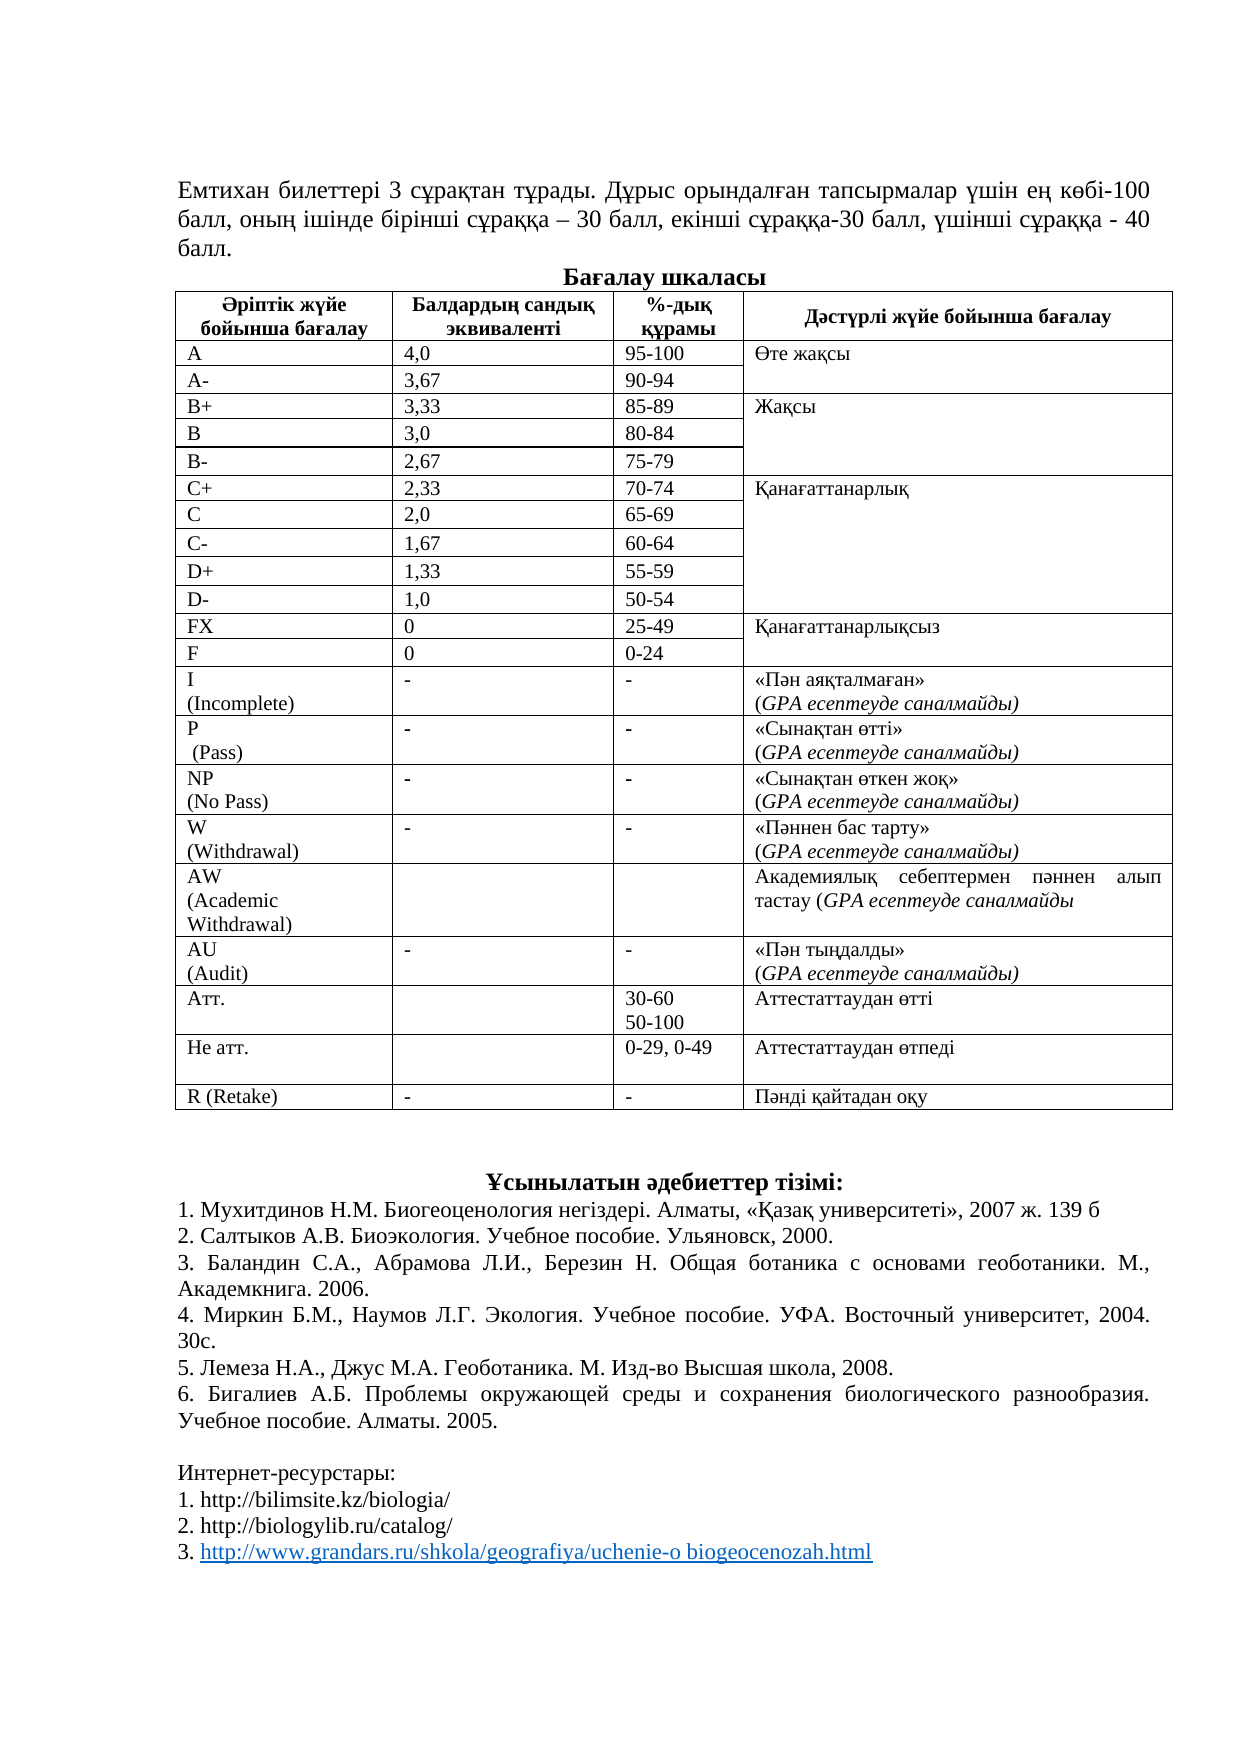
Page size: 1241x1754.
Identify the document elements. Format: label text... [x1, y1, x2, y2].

table_cell Қанағаттанарлық [744, 476, 1172, 613]
table_cell С+ [176, 476, 392, 500]
table_cell Қанағаттанарлықсыз [744, 614, 1172, 666]
table_cell [393, 986, 613, 1034]
table_cell - [393, 1085, 613, 1108]
table_cell 95-100 [614, 341, 743, 365]
text 3. http://www.grandars.ru/shkola/geografiya/uchenie-o biogeocenozah.html [177, 1538, 1152, 1565]
table_cell W (Withdrawal) [176, 815, 392, 863]
table_cell F [176, 639, 392, 666]
table_cell 65-69 [614, 501, 743, 528]
table_cell С- [176, 529, 392, 556]
table_cell - [614, 667, 743, 715]
table_cell А- [176, 366, 392, 393]
text 2. Салтыков А.В. Биоэкология. Учебное пособие. Ульяновск, 2000. [177, 1222, 1152, 1248]
table_cell 2,67 [393, 448, 613, 475]
table_cell FX [176, 614, 392, 638]
table_cell В [176, 419, 392, 446]
text Ұсынылатын әдебиеттер тізімі: [177, 1167, 1152, 1196]
table_cell 75-79 [614, 448, 743, 475]
table_cell P (Pass) [176, 716, 392, 764]
table_cell 3,33 [393, 394, 613, 418]
table_cell 0-29, 0-49 [614, 1035, 743, 1083]
table_header Балдардың сандық эквиваленті [393, 292, 613, 340]
table_cell Атт. [176, 986, 392, 1034]
table_cell AU (Audit) [176, 937, 392, 985]
table_header %-дық құрамы [614, 292, 743, 340]
text 5. Лемеза Н.А., Джус М.А. Геоботаника. М. Изд-во Высшая школа, 2008. [177, 1354, 1152, 1380]
table_cell Не атт. [176, 1035, 392, 1083]
table_cell «Пән аяқталмаған» (GPA есептеуде саналмайды) [744, 667, 1172, 715]
table_header Әріптік жүйе бойынша бағалау [176, 292, 392, 340]
table_cell 4,0 [393, 341, 613, 365]
table_cell В- [176, 448, 392, 475]
text Интернет-ресурстары: [177, 1459, 1152, 1486]
table_cell 0 [393, 614, 613, 638]
table_cell 80-84 [614, 419, 743, 446]
text 1. http://bilimsite.kz/biologia/ [177, 1486, 1152, 1512]
table_cell Аттестаттаудан өтті [744, 986, 1172, 1034]
table_cell С [176, 501, 392, 528]
table_cell 2,0 [393, 501, 613, 528]
table_cell - [393, 937, 613, 985]
table_cell 1,33 [393, 557, 613, 584]
text 1. Мухитдинов Н.М. Биогеоценология негіздері. Алматы, «Қазақ университеті», 2007 ж. 139 б [177, 1196, 1152, 1222]
text 2. http://biologylib.ru/catalog/ [177, 1512, 1152, 1538]
table_cell 0-24 [614, 639, 743, 666]
table_cell 50-54 [614, 586, 743, 613]
table_cell - [614, 937, 743, 985]
table_cell [614, 864, 743, 936]
table_cell А [176, 341, 392, 365]
table_cell 25-49 [614, 614, 743, 638]
text Бағалау шкаласы [177, 262, 1152, 291]
text Емтихан билеттері 3 сұрақтан тұрады. Дұрыс орындалған тапсырмалар үшін ең көбі-100 балл, оның ішінде бірінші сұраққа – 30 балл, екінші сұраққа-30 балл, үшінші сұраққа - 40 балл. [177, 176, 1152, 262]
table_cell I (Incomplete) [176, 667, 392, 715]
table_cell 55-59 [614, 557, 743, 584]
table_cell - [614, 716, 743, 764]
table_cell R (Retake) [176, 1085, 392, 1108]
table_cell AW (Academic Withdrawal) [176, 864, 392, 936]
table_cell Пәнді қайтадан оқу [744, 1085, 1172, 1108]
table_cell [393, 864, 613, 936]
table_cell В+ [176, 394, 392, 418]
table_cell - [614, 765, 743, 813]
table_cell NP (No Рass) [176, 765, 392, 813]
table_cell 85-89 [614, 394, 743, 418]
table_cell - [393, 667, 613, 715]
table_cell 3,0 [393, 419, 613, 446]
table_cell - [393, 716, 613, 764]
table_cell D+ [176, 557, 392, 584]
text 3. Баландин С.А., Абрамова Л.И., Березин Н. Общая ботаника с основами геоботаники. М., Академкнига. 2006. [177, 1248, 1152, 1301]
table_cell 0 [393, 639, 613, 666]
table_cell 1,0 [393, 586, 613, 613]
table_cell «Пән тыңдалды» (GPA есептеуде саналмайды) [744, 937, 1172, 985]
table_cell Жақсы [744, 394, 1172, 475]
text 4. Миркин Б.М., Наумов Л.Г. Экология. Учебное пособие. УФА. Восточный университет, 2004. 30с. [177, 1301, 1152, 1354]
table_cell Өте жақсы [744, 341, 1172, 393]
text 6. Бигалиев А.Б. Проблемы окружающей среды и сохранения биологического разнообразия. Учебное пособие. Алматы. 2005. [177, 1380, 1152, 1433]
table_cell «Сынақтан өтті» (GPA есептеуде саналмайды) [744, 716, 1172, 764]
table_cell D- [176, 586, 392, 613]
table_cell - [614, 1085, 743, 1108]
table_cell - [393, 815, 613, 863]
table_cell - [614, 815, 743, 863]
table_cell 70-74 [614, 476, 743, 500]
table_cell «Сынақтан өткен жоқ» (GPA есептеуде саналмайды) [744, 765, 1172, 813]
table_cell Академиялық себептермен пәннен алып тастау (GPA есептеуде саналмайды [744, 864, 1172, 936]
table_cell - [393, 765, 613, 813]
table_cell Аттестаттаудан өтпеді [744, 1035, 1172, 1083]
table_header Дәстүрлі жүйе бойынша бағалау [744, 292, 1172, 340]
table_cell 30-60 50-100 [614, 986, 743, 1034]
table_cell 90-94 [614, 366, 743, 393]
table_cell 3,67 [393, 366, 613, 393]
table_cell 60-64 [614, 529, 743, 556]
table_cell 2,33 [393, 476, 613, 500]
table_cell «Пәннен бас тарту» (GPA есептеуде саналмайды) [744, 815, 1172, 863]
table_cell [393, 1035, 613, 1083]
table_cell 1,67 [393, 529, 613, 556]
